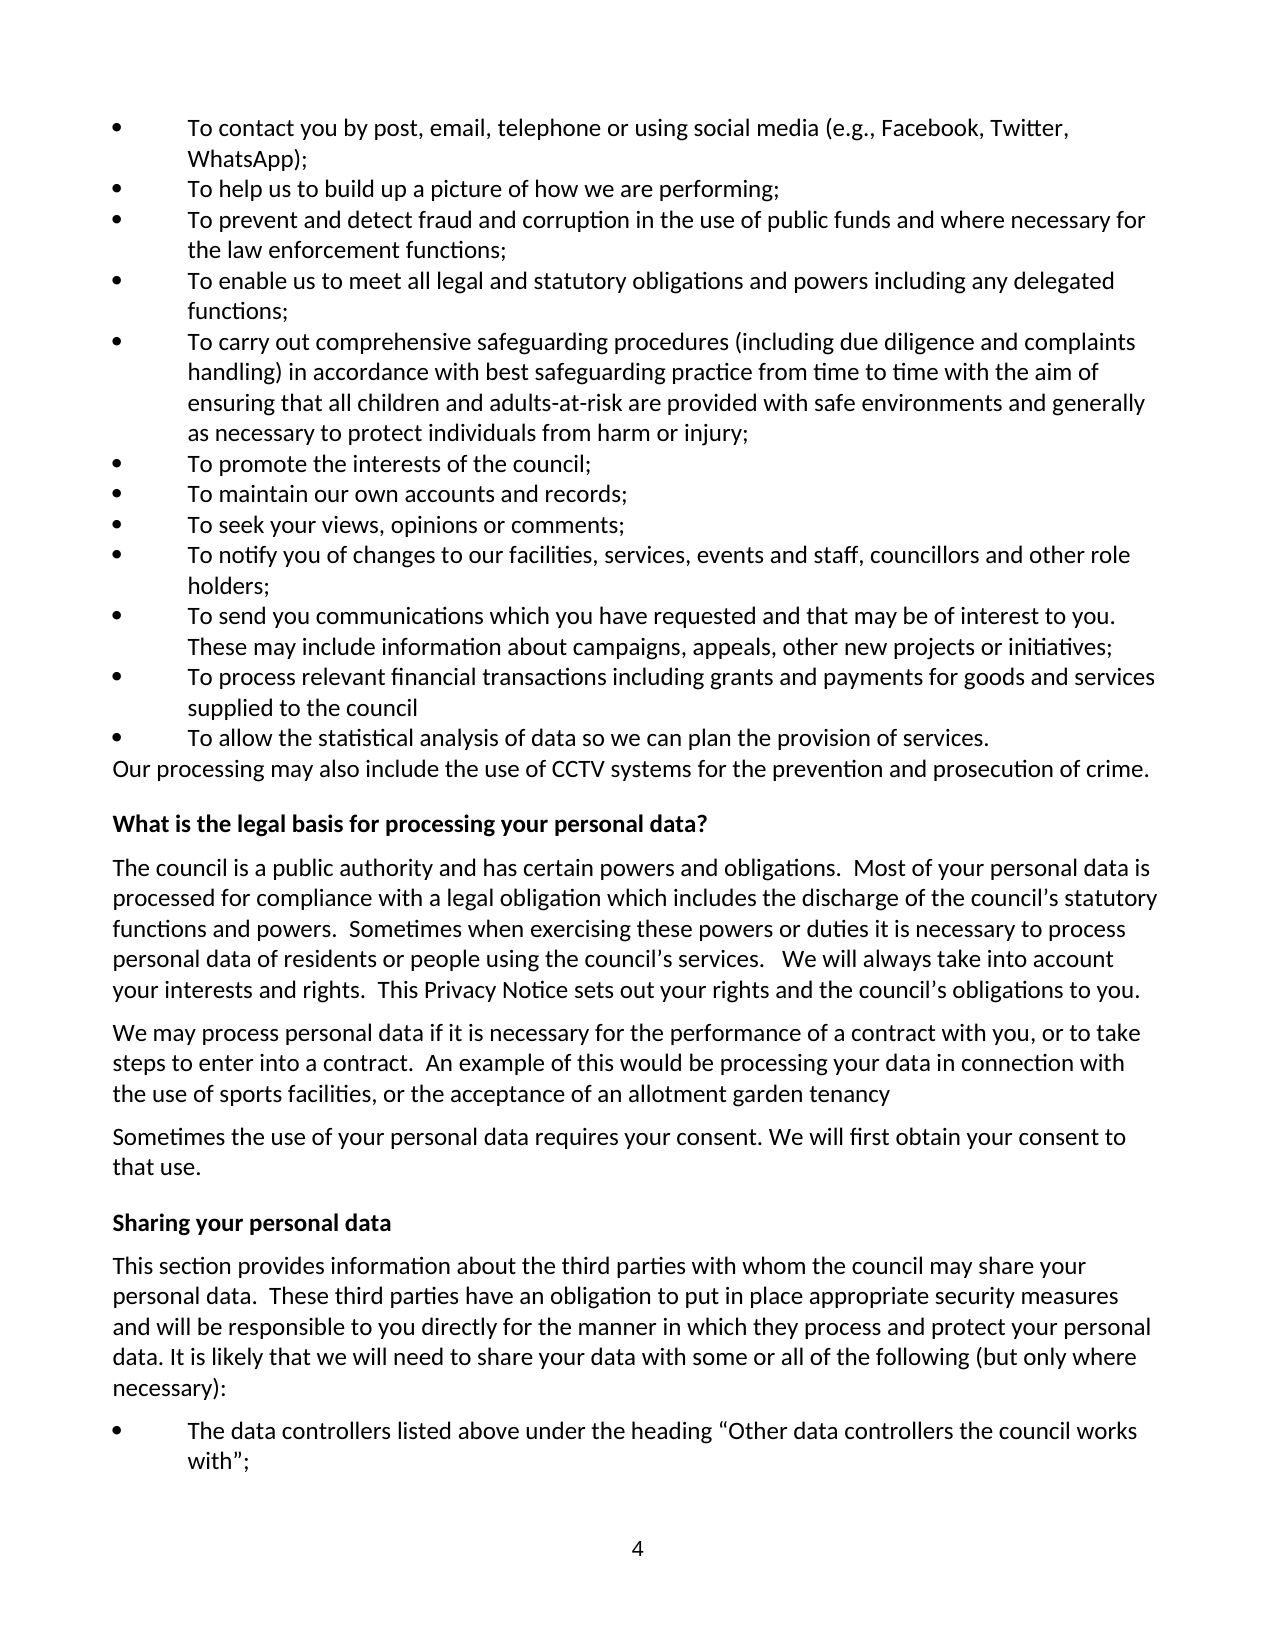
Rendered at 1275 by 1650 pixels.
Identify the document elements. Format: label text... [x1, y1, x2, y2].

list To seek your views, opinions or comments; [112, 509, 1163, 539]
text Sharing your personal data [112, 1207, 1163, 1237]
list To notify you of changes to our facilities, services, events and staff, councillors and other role holders; [112, 539, 1163, 601]
list To carry out comprehensive safeguarding procedures (including due diligence and complaints handling) in accordance with best safeguarding practice from time to time with the aim of ensuring that all children and adults-at-risk are provided with safe environments and generally as necessary to protect individuals from harm or injury; [112, 326, 1163, 448]
list To contact you by post, email, telephone or using social media (e.g., Facebook, Twitter, WhatsApp); [112, 112, 1163, 173]
list To help us to build up a picture of how we are performing; [112, 173, 1163, 204]
list To maintain our own accounts and records; [112, 478, 1163, 509]
text Our processing may also include the use of CCTV systems for the prevention and prosecution of crime. [112, 753, 1163, 784]
list To send you communications which you have requested and that may be of interest to you. These may include information about campaigns, appeals, other new projects or initiatives; [112, 601, 1163, 662]
text This section provides information about the third parties with whom the council may share your personal data. These third parties have an obligation to put in place appropriate security measures and will be responsible to you directly for the manner in which they process and protect your personal data. It is likely that we will need to share your data with some or all of the following (but only where necessary): [112, 1250, 1163, 1402]
text We may process personal data if it is necessary for the performance of a contract with you, or to take steps to enter into a contract. An example of this would be processing your data in connection with the use of sports facilities, or the acceptance of an allotment garden tenancy [112, 1017, 1163, 1108]
list To promote the interests of the council; [112, 448, 1163, 478]
list To enable us to meet all legal and statutory obligations and powers including any delegated functions; [112, 265, 1163, 326]
list To allow the statistical analysis of data so we can plan the provision of services. [112, 723, 1163, 753]
text The council is a public authority and has certain powers and obligations. Most of your personal data is processed for compliance with a legal obligation which includes the discharge of the council’s statutory functions and powers. Sometimes when exercising these powers or duties it is necessary to process personal data of residents or people using the council’s services. We will always take into account your interests and rights. This Privacy Notice sets out your rights and the council’s obligations to you. [112, 852, 1163, 1004]
list The data controllers listed above under the heading “Other data controllers the council works with”; [112, 1415, 1163, 1476]
text What is the legal basis for processing your personal data? [112, 809, 1163, 839]
text Sometimes the use of your personal data requires your consent. We will first obtain your consent to that use. [112, 1121, 1163, 1182]
list To process relevant financial transactions including grants and payments for goods and services supplied to the council [112, 662, 1163, 723]
list To prevent and detect fraud and corruption in the use of public funds and where necessary for the law enforcement functions; [112, 204, 1163, 265]
